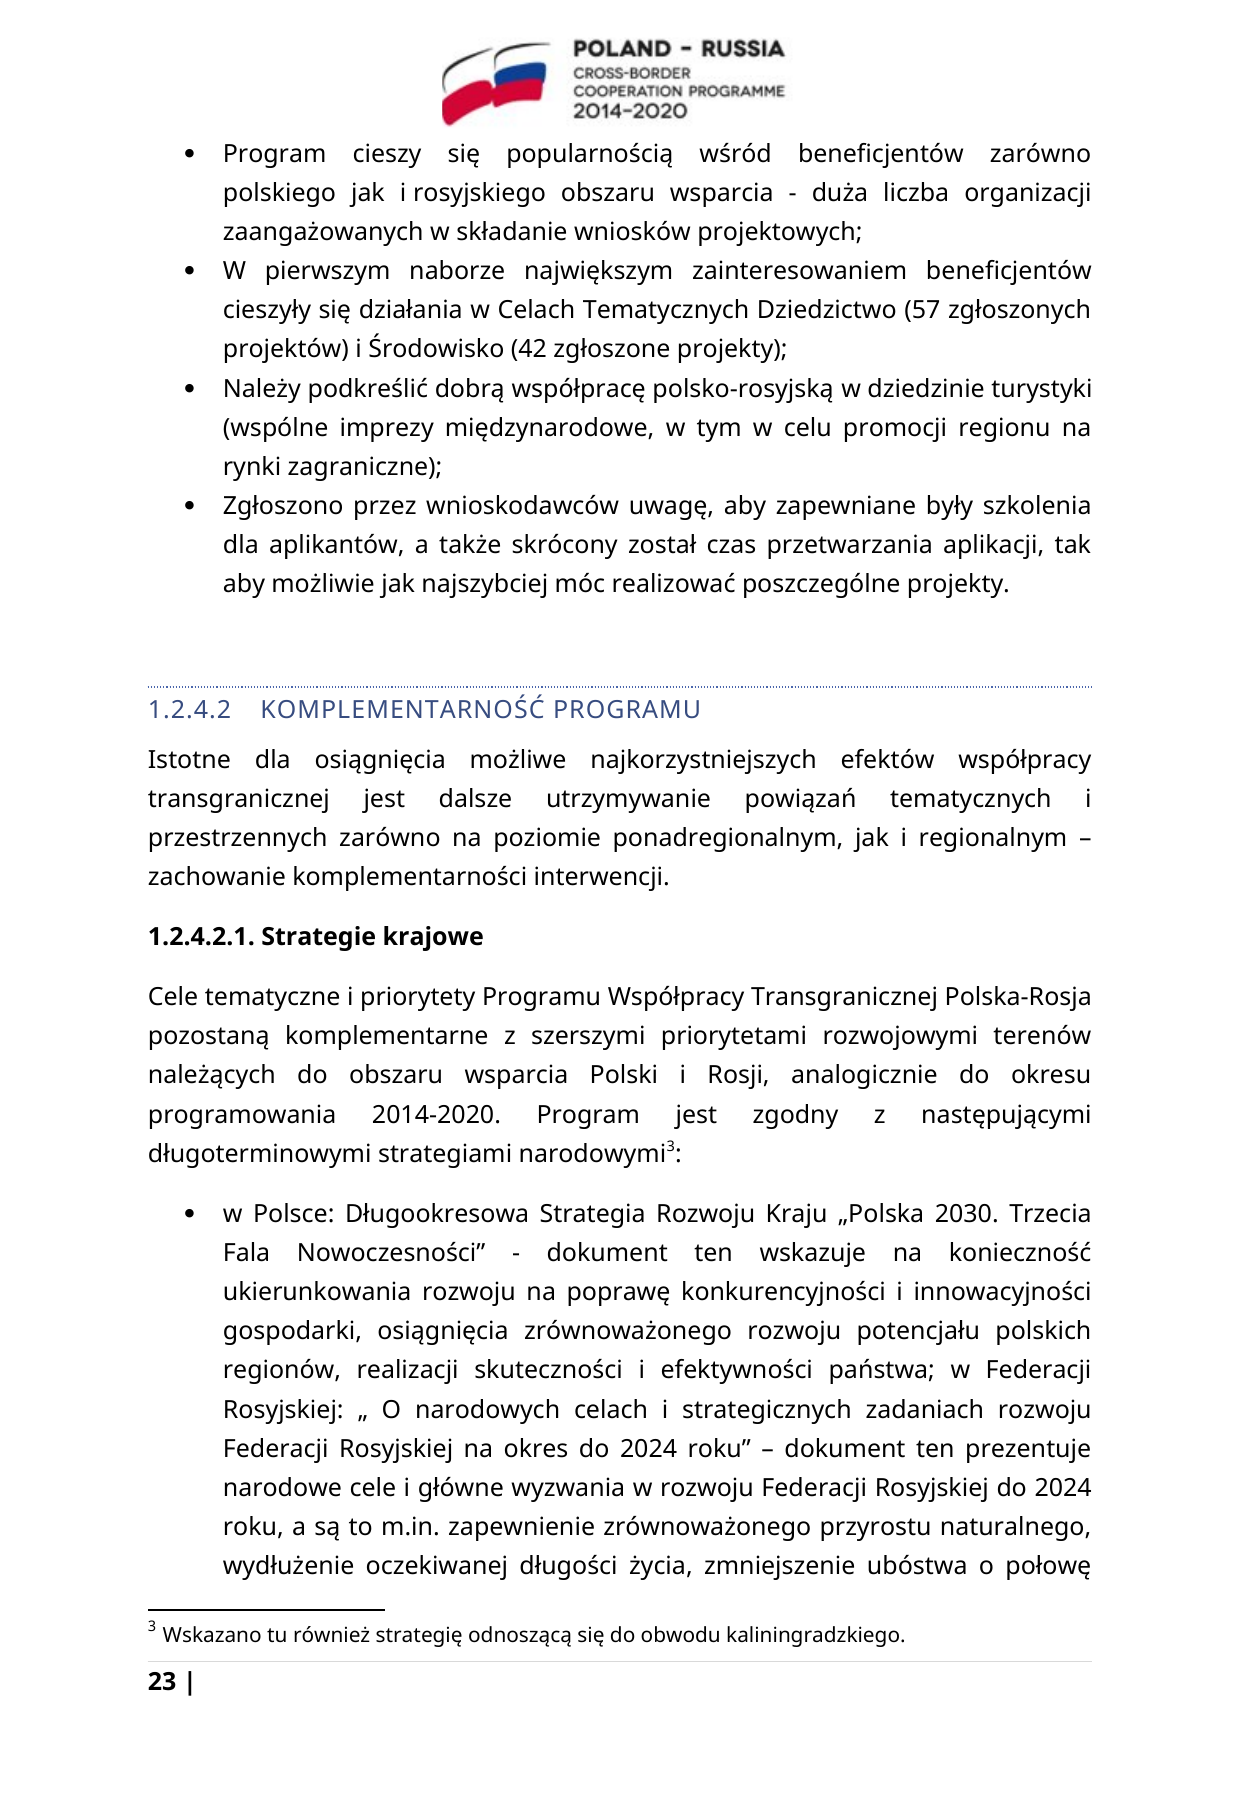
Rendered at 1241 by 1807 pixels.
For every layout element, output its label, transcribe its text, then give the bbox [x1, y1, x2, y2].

list W pierwszym naborze największym zainteresowaniem beneficjentów cieszyły się działania w Celach Tematycznych Dziedzictwo (57 zgłoszonych projektów) i Środowisko (42 zgłoszone projekty); [185, 253, 1092, 365]
subtitle Komplementarność programu [148, 686, 1092, 726]
picture [442, 25, 799, 136]
list Należy podkreślić dobrą współpracę polsko-rosyjską w dziedzinie turystyki (wspólne imprezy międzynarodowe, w tym w celu promocji regionu na rynki zagraniczne); [185, 370, 1092, 483]
list Program cieszy się popularnością wśród beneficjentów zarówno polskiego jak i rosyjskiego obszaru wsparcia - duża liczba organizacji zaangażowanych w składanie wniosków projektowych; [185, 135, 1092, 248]
text Istotne dla osiągnięcia możliwe najkorzystniejszych efektów współpracy transgranicznej jest dalsze utrzymywanie powiązań tematycznych i przestrzennych zarówno na poziomie ponadregionalnym, jak i regionalnym – zachowanie komplementarności interwencji. [148, 741, 1092, 893]
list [185, 1196, 1092, 1582]
text 1.2.4.2.1. Strategie krajowe [148, 919, 1092, 953]
list Zgłoszono przez wnioskodawców uwagę, aby zapewniane były szkolenia dla aplikantów, a także skrócony został czas przetwarzania aplikacji, tak aby możliwie jak najszybciej móc realizować poszczególne projekty. [185, 488, 1092, 600]
text Cele tematyczne i priorytety Programu Współpracy Transgranicznej Polska-Rosja pozostaną komplementarne z szerszymi priorytetami rozwojowymi terenów należących do obszaru wsparcia Polski i Rosji, analogicznie do okresu programowania 2014-2020. Program jest zgodny z następującymi długoterminowymi strategiami narodowymi: [148, 979, 1092, 1169]
